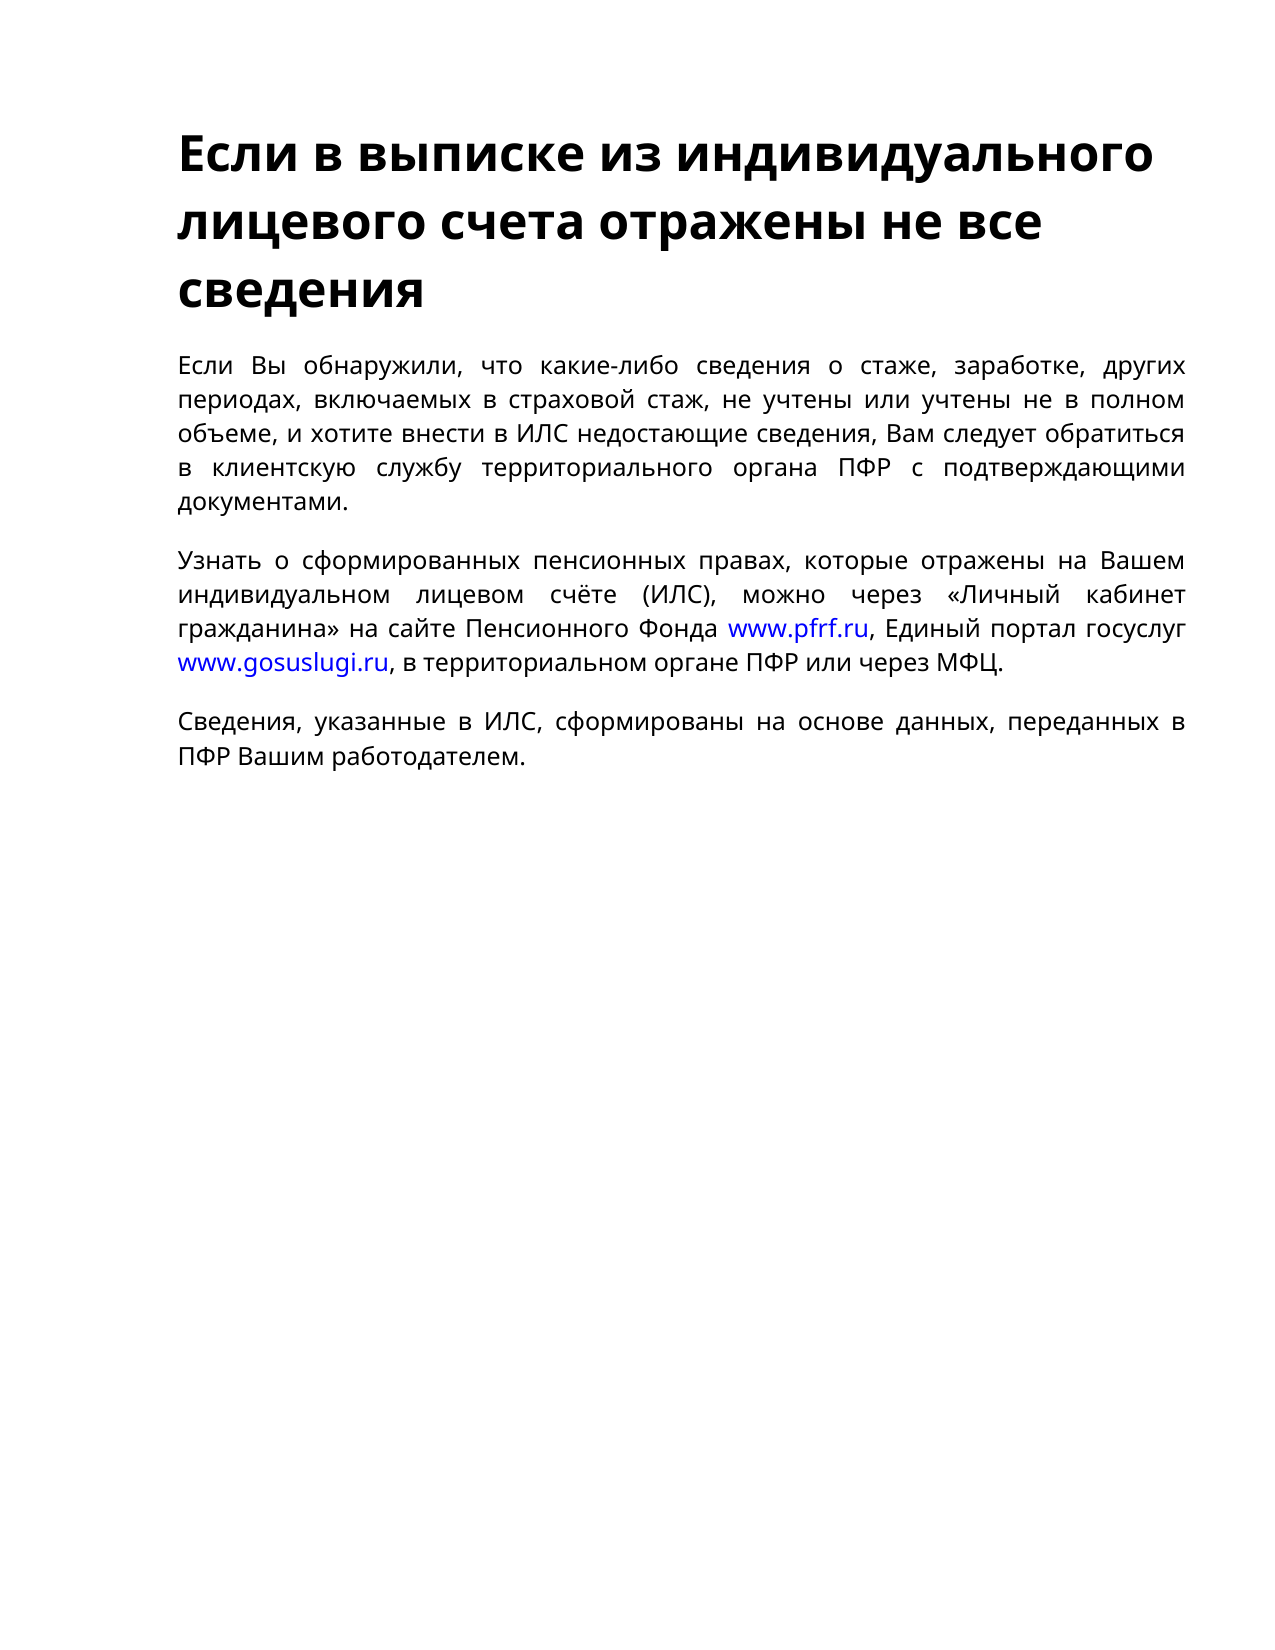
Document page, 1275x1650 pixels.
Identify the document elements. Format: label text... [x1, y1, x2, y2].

text Если Вы обнаружили, что какие-либо сведения о стаже, заработке, других периодах, включаемых в страховой стаж, не учтены или учтены не в полном объеме, и хотите внести в ИЛС недостающие сведения, Вам следует обратиться в клиентскую службу территориального органа ПФР с подтверждающими документами. [177, 347, 1186, 518]
text Если в выписке из индивидуального лицевого счета отражены не все сведения [177, 118, 1186, 322]
text Узнать о сформированных пенсионных правах, которые отражены на Вашем индивидуальном лицевом счёте (ИЛС), можно через «Личный кабинет гражданина» на сайте Пенсионного Фонда www.pfrf.ru, Единый портал госуслуг www.gosuslugi.ru, в территориальном органе ПФР или через МФЦ. [177, 543, 1186, 679]
text Сведения, указанные в ИЛС, сформированы на основе данных, переданных в ПФР Вашим работодателем. [177, 704, 1186, 772]
